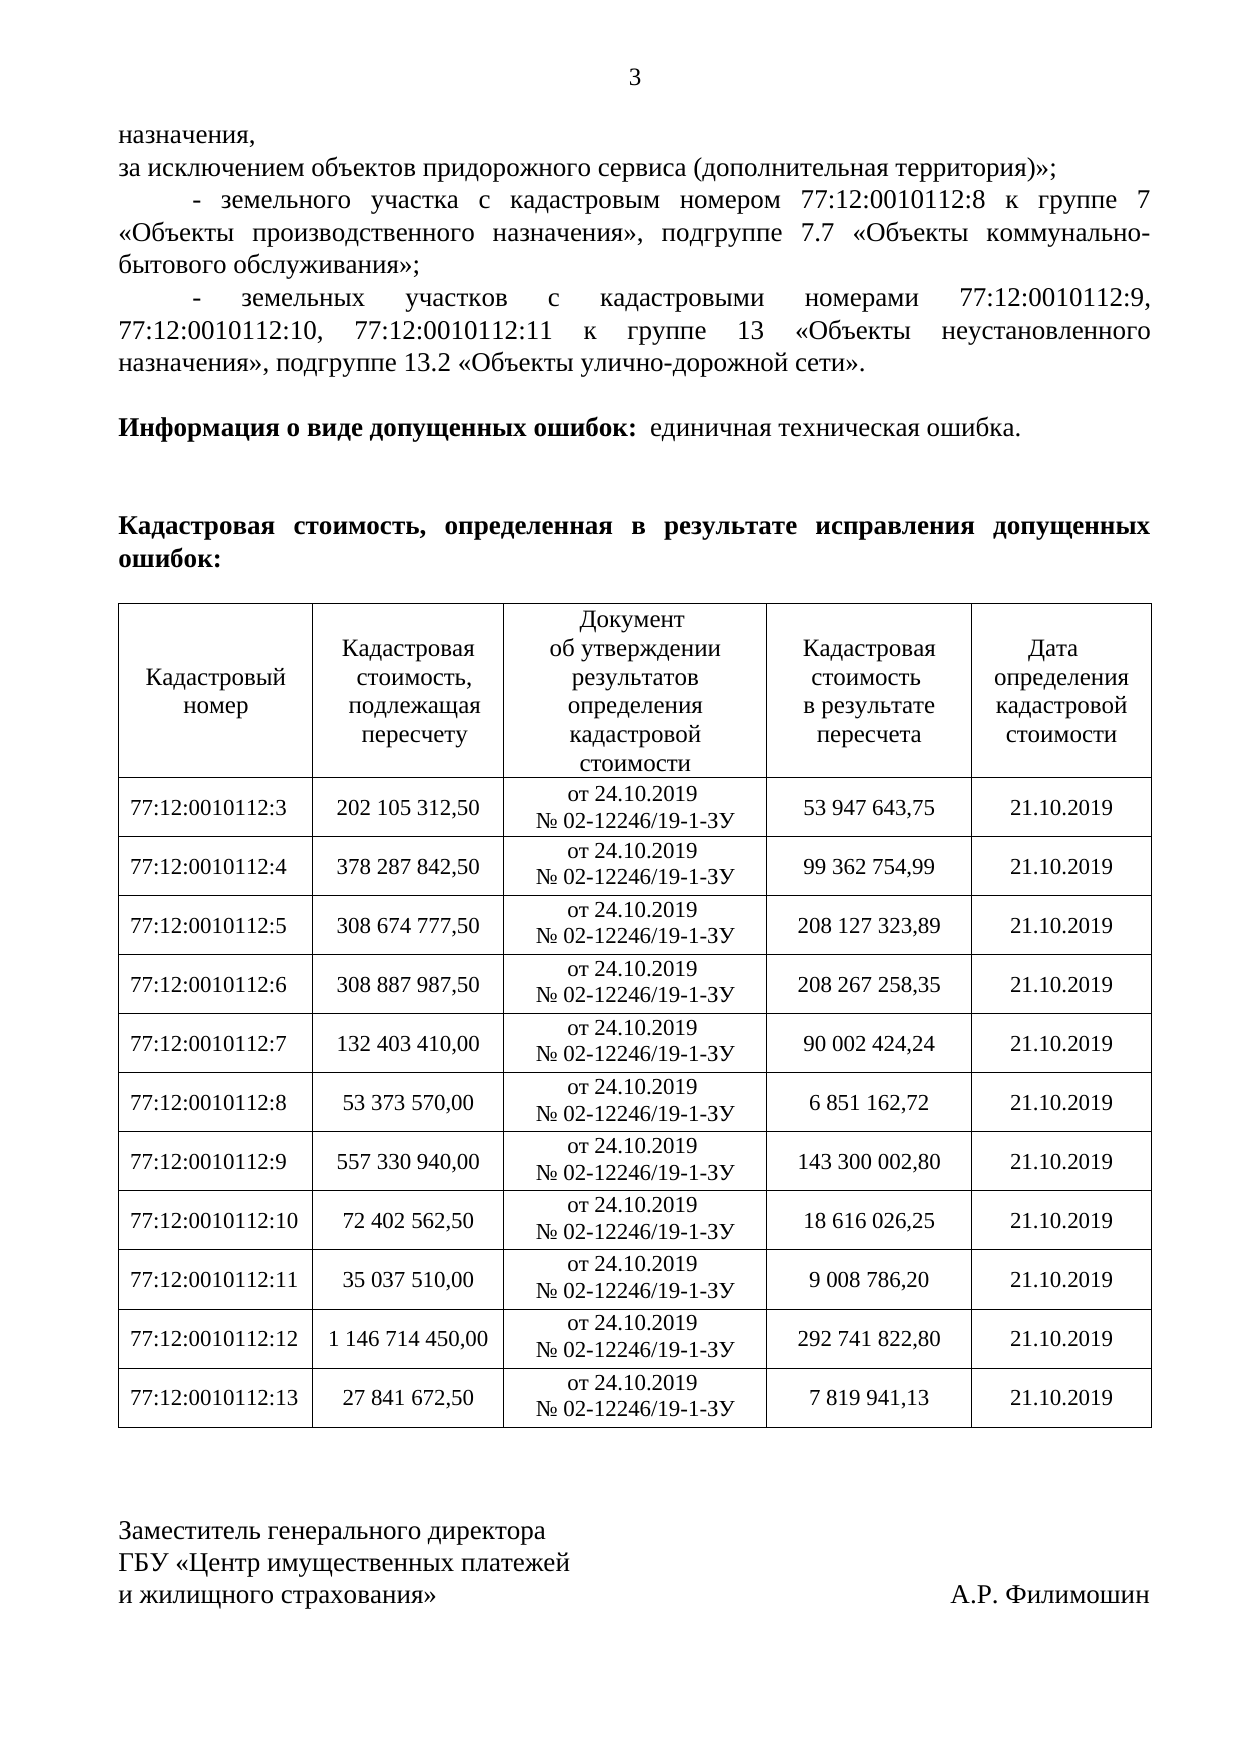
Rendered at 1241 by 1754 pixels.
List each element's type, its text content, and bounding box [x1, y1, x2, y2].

table_cell от 24.10.2019 № 02-12246/19-1-ЗУ [504, 837, 766, 895]
table_cell от 24.10.2019 № 02-12246/19-1-ЗУ [504, 1191, 766, 1249]
table_cell 21.10.2019 [972, 1132, 1151, 1190]
table_cell 202 105 312,50 [313, 778, 503, 836]
table_cell 21.10.2019 [972, 1310, 1151, 1367]
table_cell 208 127 323,89 [767, 896, 971, 954]
table_cell 77:12:0010112:11 [119, 1250, 312, 1308]
text и жилищного страхования» А.Р. Филимошин [118, 1578, 1152, 1609]
text - земельного участка с кадастровым номером 77:12:0010112:8 к группе 7 «Объекты производственного назначения», подгруппе 7.7 «Объекты коммунально-бытового обслуживания»; [118, 183, 1152, 280]
table_cell 35 037 510,00 [313, 1250, 503, 1308]
table_cell 378 287 842,50 [313, 837, 503, 895]
table_cell 1 146 714 450,00 [313, 1310, 503, 1367]
table_header Кадастровая стоимость, подлежащая пересчету [313, 604, 503, 777]
table_cell 292 741 822,80 [767, 1310, 971, 1367]
table_cell 21.10.2019 [972, 896, 1151, 954]
table_header Кадастровая стоимость в результате пересчета [767, 604, 971, 777]
table_cell 21.10.2019 [972, 1369, 1151, 1427]
table_cell 9 008 786,20 [767, 1250, 971, 1308]
table_cell 77:12:0010112:6 [119, 955, 312, 1013]
table_cell 7 819 941,13 [767, 1369, 971, 1427]
table_cell от 24.10.2019 № 02-12246/19-1-ЗУ [504, 1369, 766, 1427]
table_cell 143 300 002,80 [767, 1132, 971, 1190]
table_cell от 24.10.2019 № 02-12246/19-1-ЗУ [504, 778, 766, 836]
table_cell от 24.10.2019 № 02-12246/19-1-ЗУ [504, 896, 766, 954]
text Кадастровая стоимость, определенная в результате исправления допущенных ошибок: [118, 509, 1152, 573]
table_cell 208 267 258,35 [767, 955, 971, 1013]
table_cell 77:12:0010112:5 [119, 896, 312, 954]
table_cell 77:12:0010112:7 [119, 1014, 312, 1072]
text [118, 118, 1152, 182]
text Информация о виде допущенных ошибок: единичная техническая ошибка. [118, 412, 1152, 443]
table_cell от 24.10.2019 № 02-12246/19-1-ЗУ [504, 1014, 766, 1072]
table_cell 77:12:0010112:4 [119, 837, 312, 895]
table_cell 77:12:0010112:10 [119, 1191, 312, 1249]
table_cell 77:12:0010112:12 [119, 1310, 312, 1367]
table_header Документ об утверждении результатов определения кадастровой стоимости [504, 604, 766, 777]
table_cell 53 947 643,75 [767, 778, 971, 836]
text ГБУ «Центр имущественных платежей [118, 1546, 1152, 1577]
table_cell 308 887 987,50 [313, 955, 503, 1013]
table_cell 21.10.2019 [972, 955, 1151, 1013]
table_cell от 24.10.2019 № 02-12246/19-1-ЗУ [504, 1250, 766, 1308]
table_cell 21.10.2019 [972, 778, 1151, 836]
table_cell 21.10.2019 [972, 1073, 1151, 1131]
table_cell от 24.10.2019 № 02-12246/19-1-ЗУ [504, 1132, 766, 1190]
table_cell 557 330 940,00 [313, 1132, 503, 1190]
text - земельных участков с кадастровыми номерами 77:12:0010112:9, 77:12:0010112:10, 77:12:0010112:11 к группе 13 «Объекты неустановленного назначения», подгруппе 13.2 «Объекты улично-дорожной сети». [118, 281, 1152, 377]
table_cell 72 402 562,50 [313, 1191, 503, 1249]
table_cell 132 403 410,00 [313, 1014, 503, 1072]
table_cell от 24.10.2019 № 02-12246/19-1-ЗУ [504, 1073, 766, 1131]
table_cell 77:12:0010112:13 [119, 1369, 312, 1427]
text Заместитель генерального директора [118, 1514, 1152, 1545]
table_cell 6 851 162,72 [767, 1073, 971, 1131]
table_cell 90 002 424,24 [767, 1014, 971, 1072]
table_cell от 24.10.2019 № 02-12246/19-1-ЗУ [504, 1310, 766, 1367]
table_cell 99 362 754,99 [767, 837, 971, 895]
table_cell 21.10.2019 [972, 1191, 1151, 1249]
table_cell 18 616 026,25 [767, 1191, 971, 1249]
table_cell 77:12:0010112:9 [119, 1132, 312, 1190]
table_cell 27 841 672,50 [313, 1369, 503, 1427]
table_cell 308 674 777,50 [313, 896, 503, 954]
table_cell 21.10.2019 [972, 1250, 1151, 1308]
table_cell 21.10.2019 [972, 837, 1151, 895]
table_cell 77:12:0010112:8 [119, 1073, 312, 1131]
table_cell от 24.10.2019 № 02-12246/19-1-ЗУ [504, 955, 766, 1013]
table_cell 53 373 570,00 [313, 1073, 503, 1131]
table_header Кадастровый номер [119, 604, 312, 777]
table_cell 77:12:0010112:3 [119, 778, 312, 836]
table_header Дата определения кадастровой стоимости [972, 604, 1151, 777]
table_cell 21.10.2019 [972, 1014, 1151, 1072]
